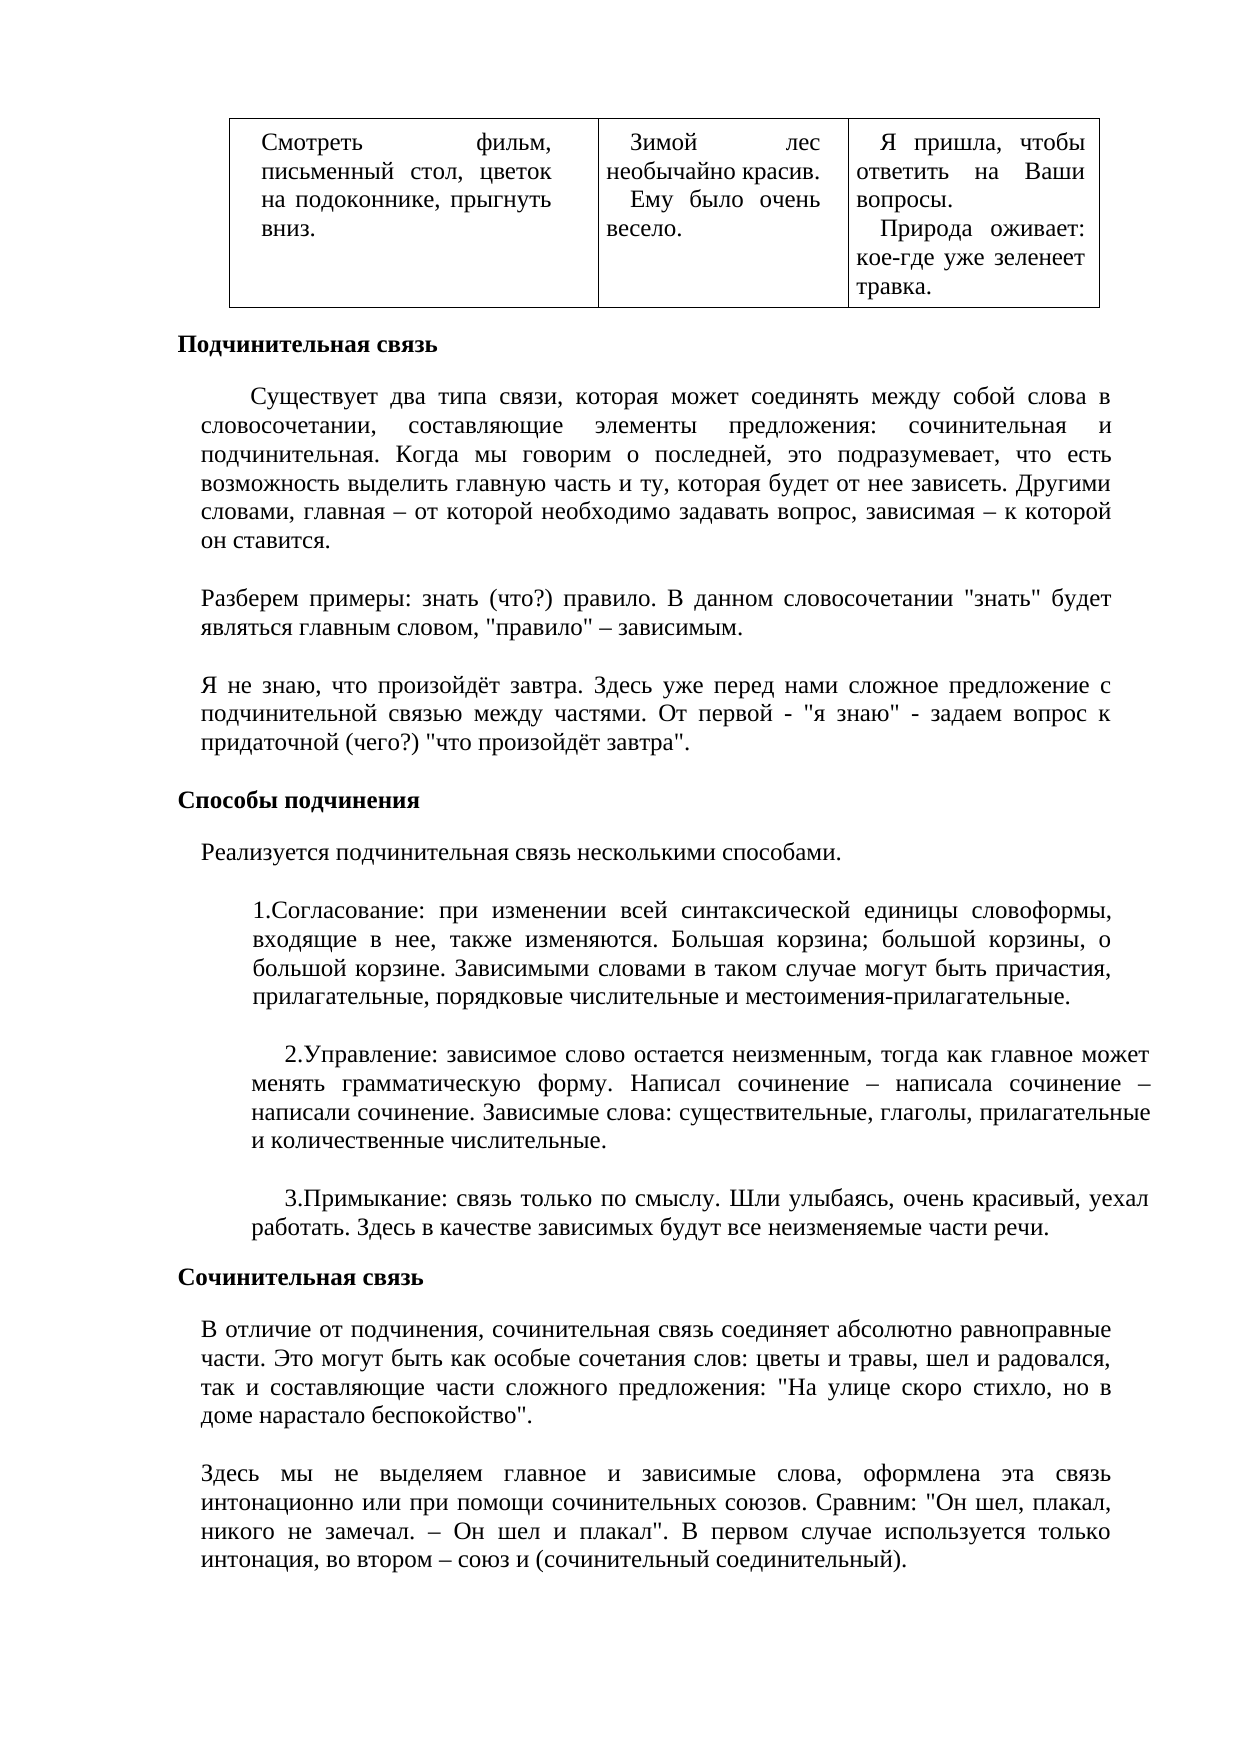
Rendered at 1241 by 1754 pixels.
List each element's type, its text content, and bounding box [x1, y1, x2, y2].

table_cell Я пришла, чтобы ответить на Ваши вопросы. Природа оживает: кое-где уже зеленеет травка. [849, 119, 1099, 307]
table_cell Зимой лес необычайно красив. Ему было очень весело. [599, 119, 848, 307]
text Существует два типа связи, которая может соединять между собой слова в словосочетании, составляющие элементы предложения: сочинительная и подчинительная. Когда мы говорим о последней, это подразумевает, что есть возможность выделить главную часть и ту, которая будет от нее зависеть. Другими словами, главная – от которой необходимо задавать вопрос, зависимая – к которой он ставится. [201, 381, 1112, 554]
text 2.Управление: зависимое слово остается неизменным, тогда как главное может менять грамматическую форму. Написал сочинение – написала сочинение – написали сочинение. Зависимые слова: существительные, глаголы, прилагательные и количественные числительные. [192, 1039, 1152, 1154]
text Реализуется подчинительная связь несколькими способами. [201, 837, 1112, 866]
text Я не знаю, что произойдёт завтра. Здесь уже перед нами сложное предложение с подчинительной связью между частями. От первой - "я знаю" - задаем вопрос к придаточной (чего?) "что произойдёт завтра". [201, 670, 1112, 756]
table_cell Смотреть фильм, письменный стол, цветок на подоконнике, прыгнуть вниз. [230, 119, 598, 307]
text Сочинительная связь [177, 1262, 1152, 1291]
text 3.Примыкание: связь только по смыслу. Шли улыбаясь, очень красивый, уехал работать. Здесь в качестве зависимых будут все неизменяемые части речи. [192, 1183, 1152, 1241]
text Разберем примеры: знать (что?) правило. В данном словосочетании "знать" будет являться главным словом, "правило" – зависимым. [201, 583, 1112, 641]
text Способы подчинения [177, 785, 1152, 814]
text 1.Согласование: при изменении всей синтаксической единицы словоформы, входящие в нее, также изменяются. Большая корзина; большой корзины, о большой корзине. Зависимыми словами в таком случае могут быть причастия, прилагательные, порядковые числительные и местоимения-прилагательные. [252, 895, 1112, 1010]
text В отличие от подчинения, сочинительная связь соединяет абсолютно равноправные части. Это могут быть как особые сочетания слов: цветы и травы, шел и радовался, так и составляющие части сложного предложения: "На улице скоро стихло, но в доме нарастало беспокойство". [201, 1314, 1112, 1429]
text Подчинительная связь [177, 329, 1152, 358]
text Здесь мы не выделяем главное и зависимые слова, оформлена эта связь интонационно или при помощи сочинительных союзов. Сравним: "Он шел, плакал, никого не замечал. – Он шел и плакал". В первом случае используется только интонация, во втором – союз и (сочинительный соединительный). [201, 1458, 1112, 1573]
